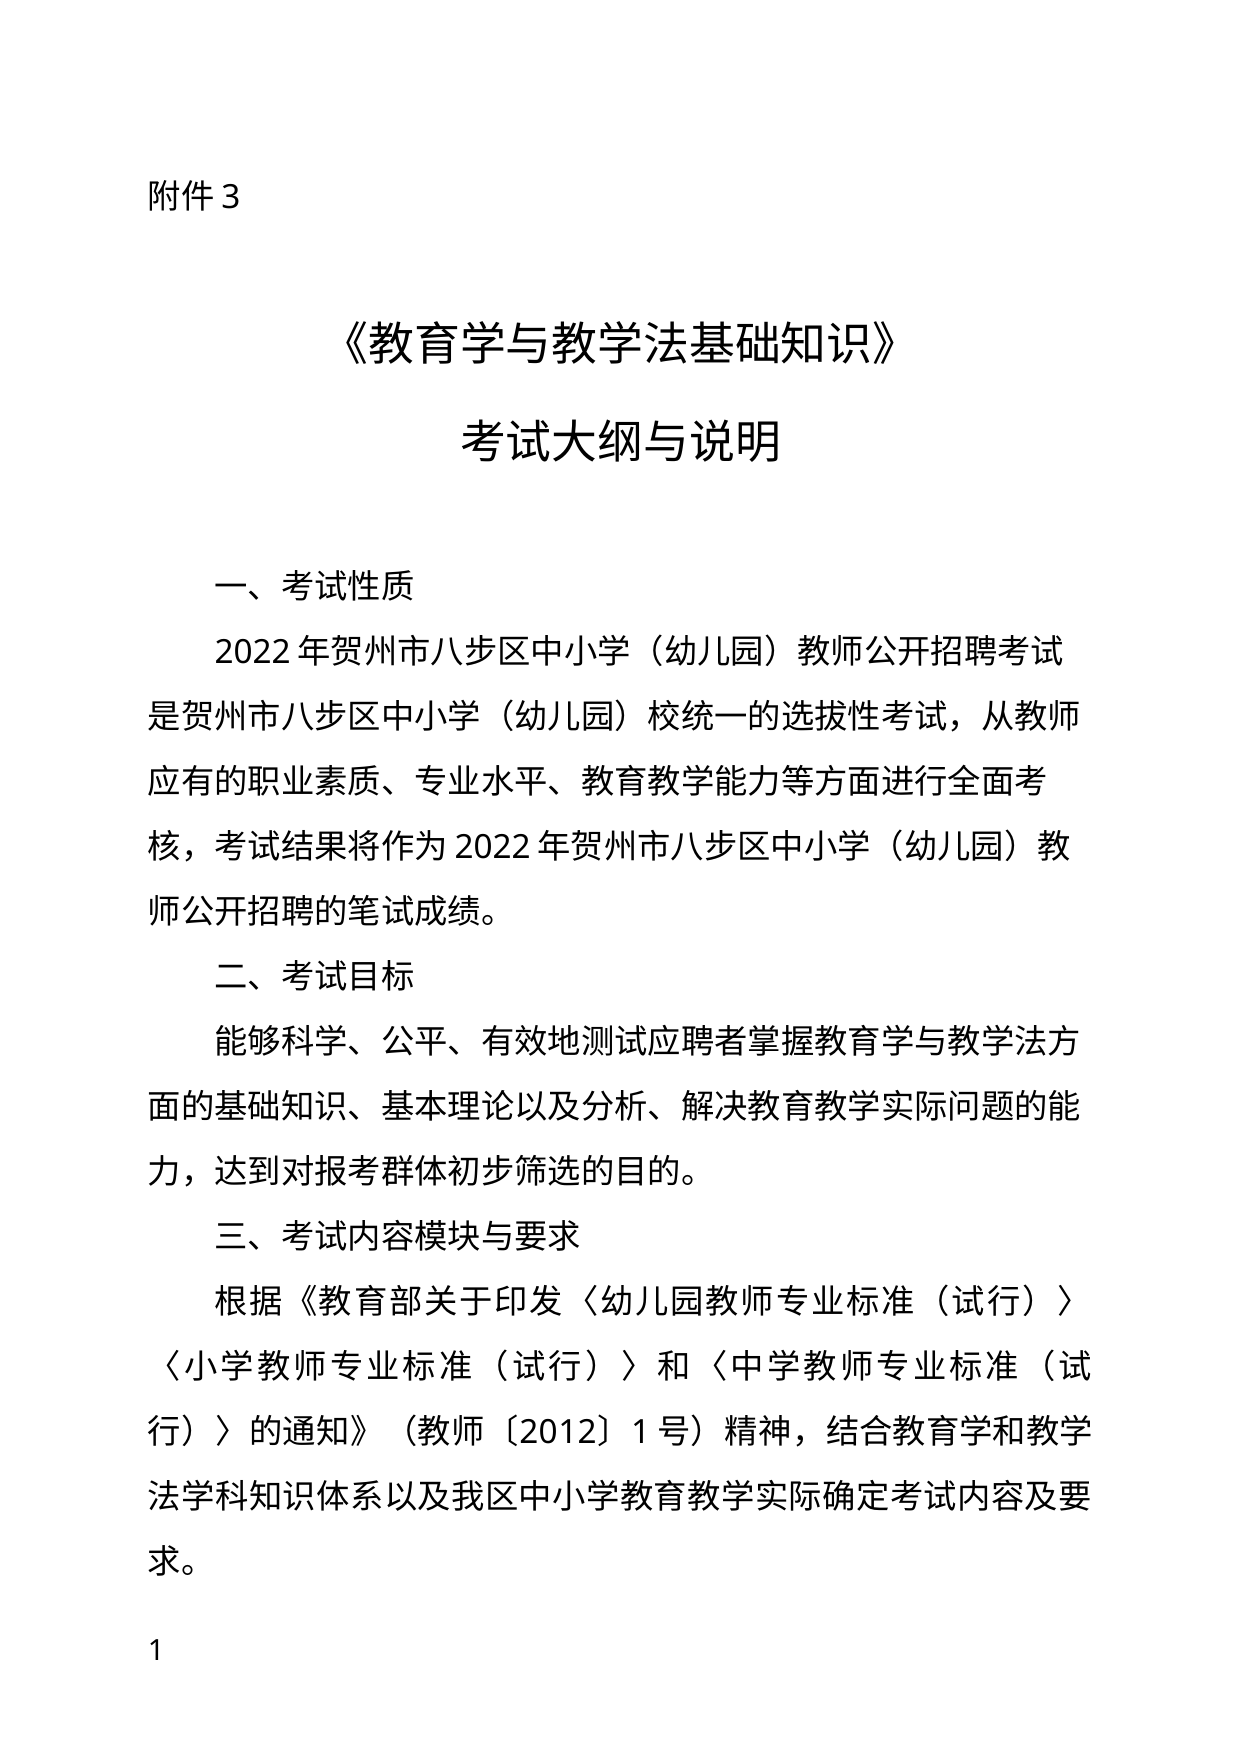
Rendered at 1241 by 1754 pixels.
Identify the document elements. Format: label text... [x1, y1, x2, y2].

text 考试大纲与说明 [148, 389, 1093, 487]
text 能够科学、公平、有效地测试应聘者掌握教育学与教学法方面的基础知识、基本理论以及分析、解决教育教学实际问题的能力，达到对报考群体初步筛选的目的。 [148, 1007, 1093, 1202]
text 附件3 [148, 162, 1093, 227]
text 二、考试目标 [148, 942, 1093, 1007]
text 三、考试内容模块与要求 [148, 1202, 1093, 1267]
text 《教育学与教学法基础知识》 [148, 292, 1093, 389]
text 根据《教育部关于印发〈幼儿园教师专业标准（试行）〉〈小学教师专业标准（试行）〉和〈中学教师专业标准（试行）〉的通知》（教师〔2012〕1号）精神，结合教育学和教学法学科知识体系以及我区中小学教育教学实际确定考试内容及要求。 [148, 1267, 1093, 1592]
text 一、考试性质 [148, 552, 1093, 617]
text 2022年贺州市八步区中小学（幼儿园）教师公开招聘考试是贺州市八步区中小学（幼儿园）校统一的选拔性考试，从教师应有的职业素质、专业水平、教育教学能力等方面进行全面考核，考试结果将作为2022年贺州市八步区中小学（幼儿园）教师公开招聘的笔试成绩。 [148, 617, 1093, 942]
